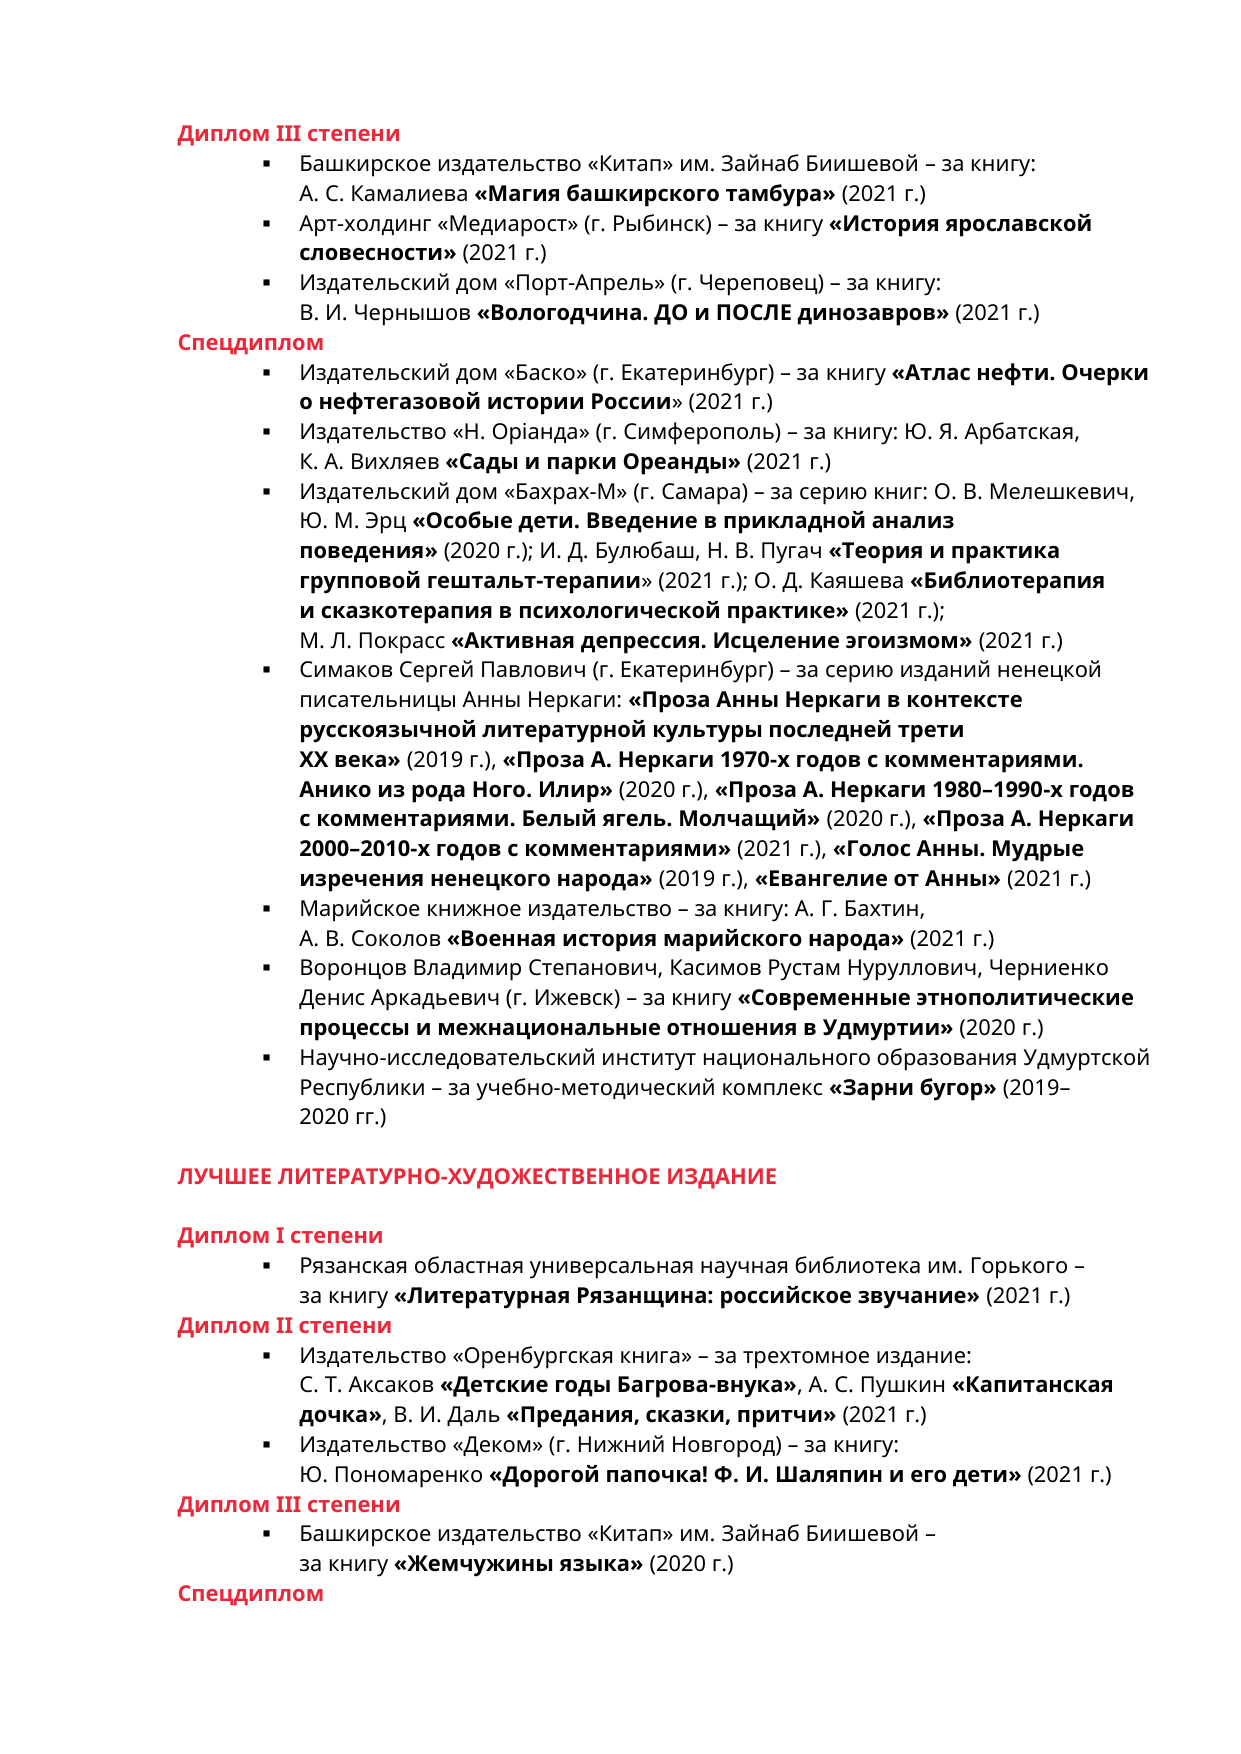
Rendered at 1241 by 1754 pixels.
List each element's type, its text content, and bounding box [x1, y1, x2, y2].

list Издательский дом «Баско» (г. Екатеринбург) – за книгу «Атлас нефти. Очерки о нефтегазовой истории России» (2021 г.) [262, 356, 1152, 416]
list Арт-холдинг «Медиарост» (г. Рыбинск) – за книгу «История ярославской словесности» (2021 г.) [262, 207, 1152, 267]
list Издательство «Н. Орiанда» (г. Симферополь) – за книгу: Ю. Я. Арбатская, К. А. Вихляев «Сады и парки Ореанды» (2021 г.) [262, 416, 1152, 476]
list Издательство «Деком» (г. Нижний Новгород) – за книгу: Ю. Пономаренко «Дорогой папочка! Ф. И. Шаляпин и его дети» (2021 г.) [262, 1429, 1152, 1488]
text Диплом I степени [177, 1220, 1152, 1250]
text Спецдиплом [177, 1578, 1152, 1608]
list Башкирское издательство «Китап» им. Зайнаб Биишевой – за книгу «Жемчужины языка» (2020 г.) [262, 1518, 1152, 1578]
text Спецдиплом [177, 327, 1152, 356]
list Воронцов Владимир Степанович, Касимов Рустам Нуруллович, Черниенко Денис Аркадьевич (г. Ижевск) – за книгу «Современные этнополитические процессы и межнациональные отношения в Удмуртии» (2020 г.) [262, 952, 1152, 1042]
list Издательство «Оренбургская книга» – за трехтомное издание: С. Т. Аксаков «Детские годы Багрова-внука», А. С. Пушкин «Капитанская дочка», В. И. Даль «Предания, сказки, притчи» (2021 г.) [262, 1339, 1152, 1429]
list Издательский дом «Бахрах-М» (г. Самара) – за серию книг: О. В. Мелешкевич, Ю. М. Эрц «Особые дети. Введение в прикладной анализ поведения» (2020 г.); И. Д. Булюбаш, Н. В. Пугач «Теория и практика групповой гештальт-терапии» (2021 г.); О. Д. Каяшева «Библиотерапия и сказкотерапия в психологической практике» (2021 г.); М. Л. Покрасс «Активная депрессия. Исцеление эгоизмом» (2021 г.) [262, 476, 1152, 654]
list Башкирское издательство «Китап» им. Зайнаб Биишевой – за книгу: А. С. Камалиева «Магия башкирского тамбура» (2021 г.) [262, 148, 1152, 207]
text Диплом III степени [177, 1488, 1152, 1518]
list Рязанская областная универсальная научная библиотека им. Горького – за книгу «Литературная Рязанщина: российское звучание» (2021 г.) [262, 1250, 1152, 1310]
list Научно-исследовательский институт национального образования Удмуртской Республики – за учебно-методический комплекс «Зарни бугор» (2019–2020 гг.) [262, 1042, 1152, 1131]
text ЛУЧШЕЕ ЛИТЕРАТУРНО-ХУДОЖЕСТВЕННОЕ ИЗДАНИЕ [177, 1161, 1152, 1191]
list Симаков Сергей Павлович (г. Екатеринбург) – за серию изданий ненецкой писательницы Анны Неркаги: «Проза Анны Неркаги в контексте русскоязычной литературной культуры последней трети XX века» (2019 г.), «Проза А. Неркаги 1970-х годов с комментариями. Анико из рода Ного. Илир» (2020 г.), «Проза А. Неркаги 1980–1990-х годов с комментариями. Белый ягель. Молчащий» (2020 г.), «Проза А. Неркаги 2000–2010-х годов с комментариями» (2021 г.), «Голос Анны. Мудрые изречения ненецкого народа» (2019 г.), «Евангелие от Анны» (2021 г.) [262, 654, 1152, 893]
list Марийское книжное издательство – за книгу: А. Г. Бахтин, А. В. Соколов «Военная история марийского народа» (2021 г.) [262, 893, 1152, 952]
list Издательский дом «Порт-Апрель» (г. Череповец) – за книгу: В. И. Чернышов «Вологодчина. ДО и ПОСЛЕ динозавров» (2021 г.) [262, 267, 1152, 327]
text Диплом III степени [177, 118, 1152, 148]
text Диплом II степени [177, 1310, 1152, 1339]
